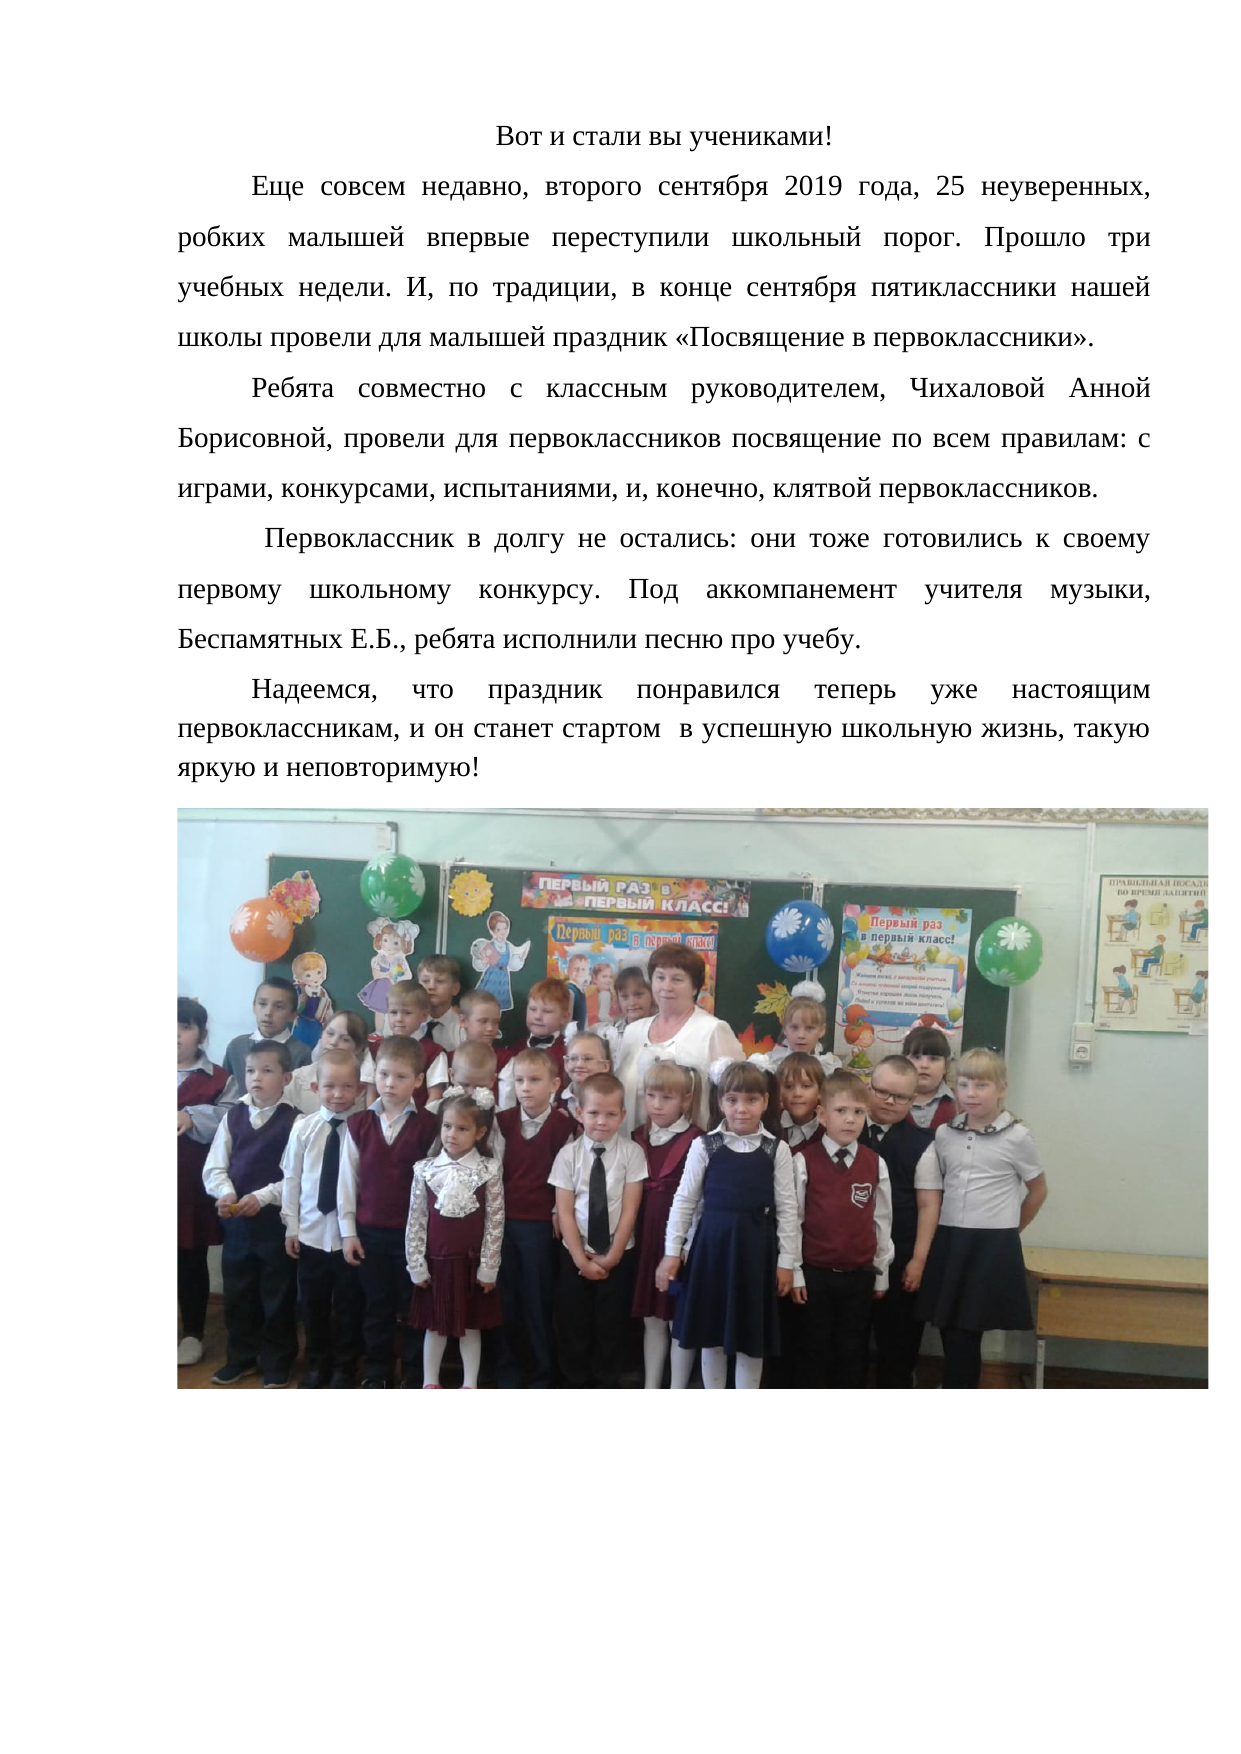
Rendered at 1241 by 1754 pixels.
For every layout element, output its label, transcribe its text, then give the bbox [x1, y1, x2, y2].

text Вот и стали вы учениками! [177, 118, 1152, 152]
text Первоклассник в долгу не остались: они тоже готовились к своему первому школьному конкурсу. Под аккомпанемент учителя музыки, Беспамятных Е.Б., ребята исполнили песню про учебу. [177, 521, 1152, 655]
text Надеемся, что праздник понравился теперь уже настоящим первоклассникам, и он станет стартом в успешную школьную жизнь, такую яркую и неповторимую! [177, 672, 1152, 782]
text Ребята совместно с классным руководителем, Чихаловой Анной Борисовной, провели для первоклассников посвящение по всем правилам: с играми, конкурсами, испытаниями, и, конечно, клятвой первоклассников. [177, 370, 1152, 504]
text Еще совсем недавно, второго сентября 2019 года, 25 неуверенных, робких малышей впервые переступили школьный порог. Прошло три учебных недели. И, по традиции, в конце сентября пятиклассники нашей школы провели для малышей праздник «Посвящение в первоклассники». [177, 168, 1152, 353]
picture [177, 808, 1209, 1389]
